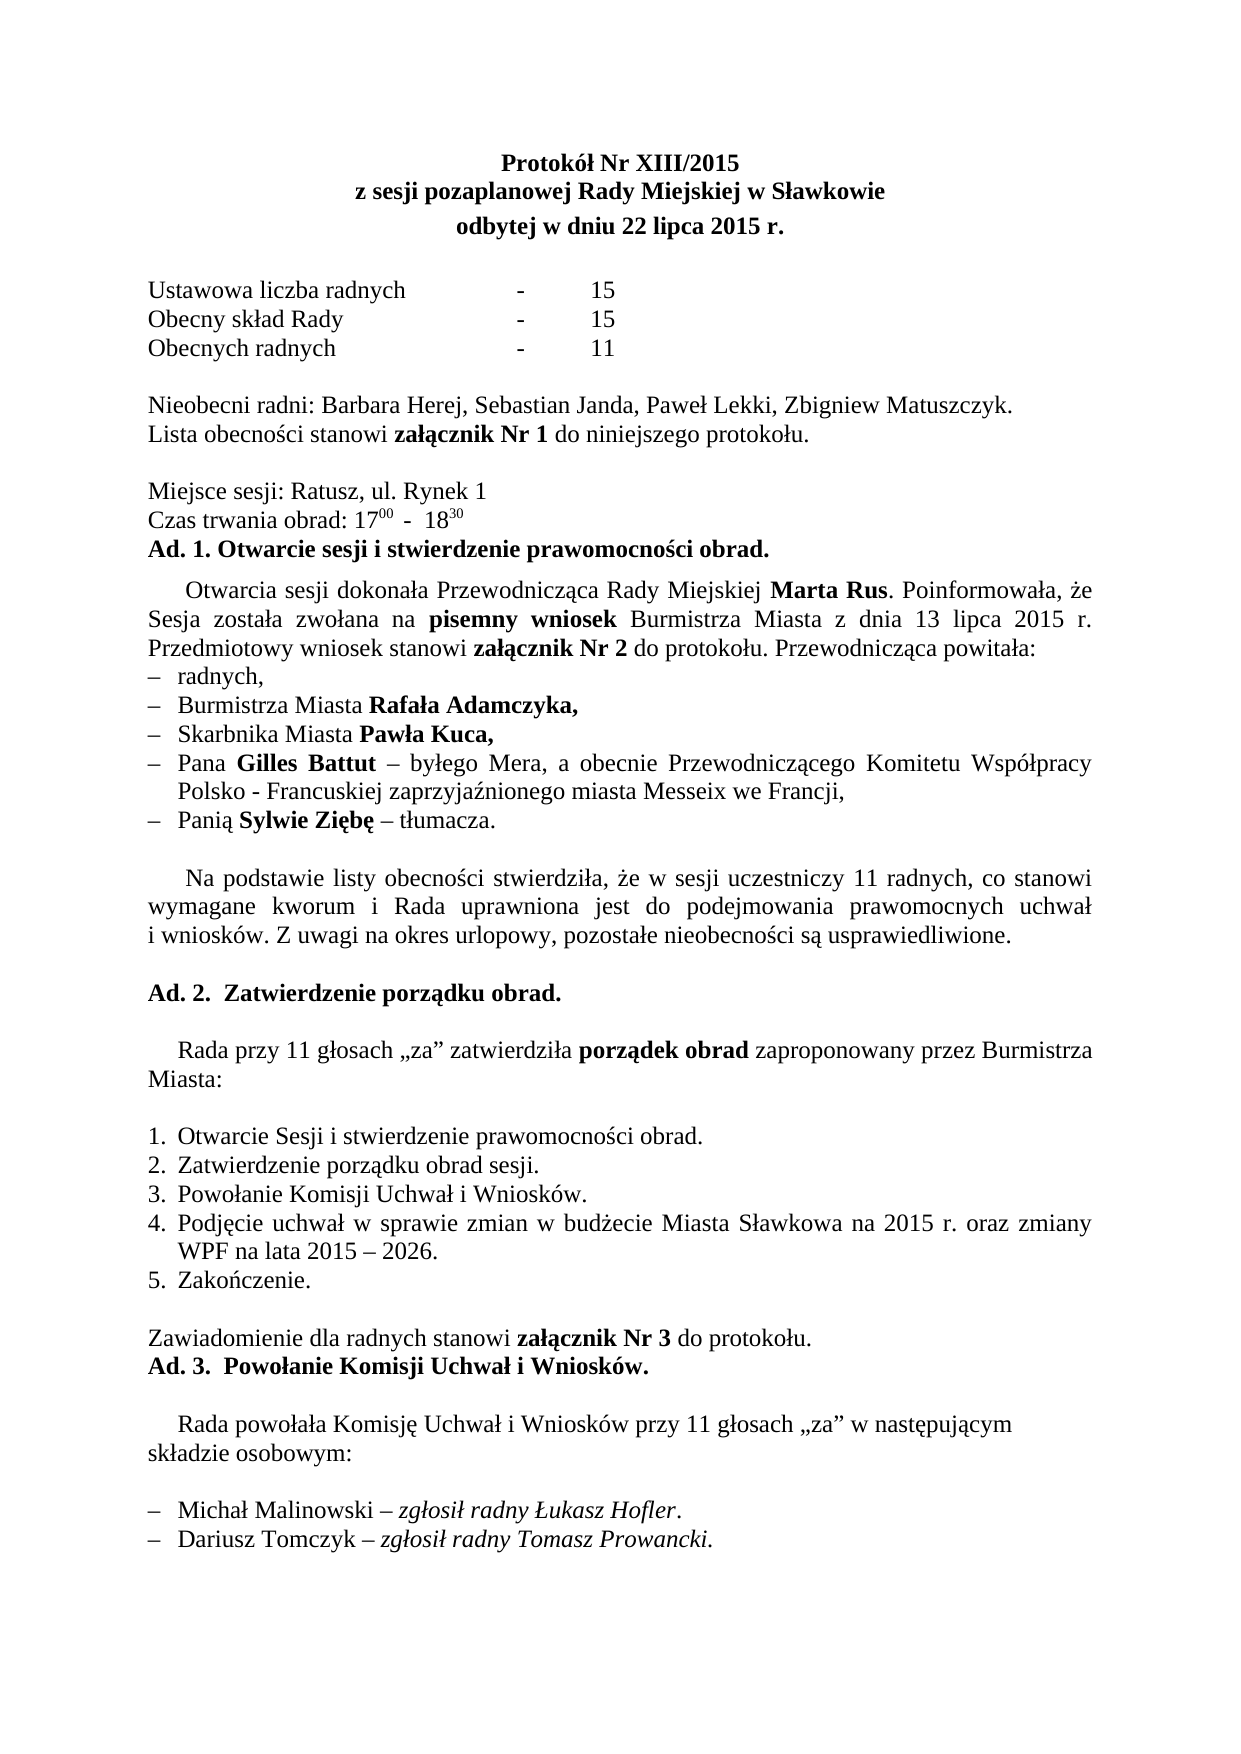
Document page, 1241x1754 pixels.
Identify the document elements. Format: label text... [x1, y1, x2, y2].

text Ad. 1. Otwarcie sesji i stwierdzenie prawomocności obrad. [148, 534, 1093, 563]
list Rada przy 11 głosach „za” zatwierdziła porządek obrad zaproponowany przez Burmistrza Miasta: [148, 1035, 1093, 1093]
text Zawiadomienie dla radnych stanowi załącznik Nr 3 do protokołu. [148, 1323, 1093, 1351]
list Michał Malinowski – zgłosił radny Łukasz Hofler. [148, 1495, 1093, 1524]
text Ad. 3. Powołanie Komisji Uchwał i Wniosków. [148, 1351, 1093, 1380]
title Protokół Nr XIII/2015 [148, 148, 1093, 176]
list Otwarcie Sesji i stwierdzenie prawomocności obrad. [148, 1121, 1093, 1150]
list radnych, [148, 661, 1093, 690]
text Lista obecności stanowi załącznik Nr 1 do niniejszego protokołu. [148, 419, 1093, 448]
text Ustawowa liczba radnych - 15 [148, 275, 1093, 304]
list Dariusz Tomczyk – zgłosił radny Tomasz Prowancki. [148, 1524, 1093, 1553]
list Skarbnika Miasta Pawła Kuca, [148, 719, 1093, 748]
list Podjęcie uchwał w sprawie zmian w budżecie Miasta Sławkowa na 2015 r. oraz zmiany WPF na lata 2015 – 2026. [148, 1208, 1093, 1265]
text Miejsce sesji: Ratusz, ul. Rynek 1 [148, 476, 1093, 505]
text Czas trwania obrad: 1700 - 1830 [148, 505, 1093, 534]
list Pana Gilles Battut – byłego Mera, a obecnie Przewodniczącego Komitetu Współpracy Polsko - Francuskiej zaprzyjaźnionego miasta Messeix we Francji, [148, 748, 1093, 805]
text Obecny skład Rady - 15 [148, 304, 1093, 333]
text Nieobecni radni: Barbara Herej, Sebastian Janda, Paweł Lekki, Zbigniew Matuszczyk. [148, 390, 1093, 419]
list Burmistrza Miasta Rafała Adamczyka, [148, 690, 1093, 719]
text Rada powołała Komisję Uchwał i Wniosków przy 11 głosach „za” w następującym składzie osobowym: [148, 1409, 1093, 1466]
list Zatwierdzenie porządku obrad sesji. [148, 1150, 1093, 1179]
subtitle z sesji pozaplanowej Rady Miejskiej w Sławkowie [148, 176, 1093, 205]
list Powołanie Komisji Uchwał i Wniosków. [148, 1179, 1093, 1208]
list Na podstawie listy obecności stwierdziła, że w sesji uczestniczy 11 radnych, co stanowi wymagane kworum i Rada uprawniona jest do podejmowania prawomocnych uchwał i wniosków. Z uwagi na okres urlopowy, pozostałe nieobecności są usprawiedliwione. [148, 863, 1093, 949]
list Zakończenie. [148, 1265, 1093, 1294]
text Obecnych radnych - 11 [148, 333, 1093, 361]
text Otwarcia sesji dokonała Przewodnicząca Rady Miejskiej Marta Rus. Poinformowała, że Sesja została zwołana na pisemny wniosek Burmistrza Miasta z dnia 13 lipca 2015 r. Przedmiotowy wniosek stanowi załącznik Nr 2 do protokołu. Przewodnicząca powitała: [148, 575, 1093, 661]
subtitle odbytej w dniu 22 lipca 2015 r. [148, 211, 1093, 240]
list Panią Sylwie Ziębę – tłumacza. [148, 805, 1093, 834]
list Ad. 2. Zatwierdzenie porządku obrad. [148, 978, 1093, 1006]
